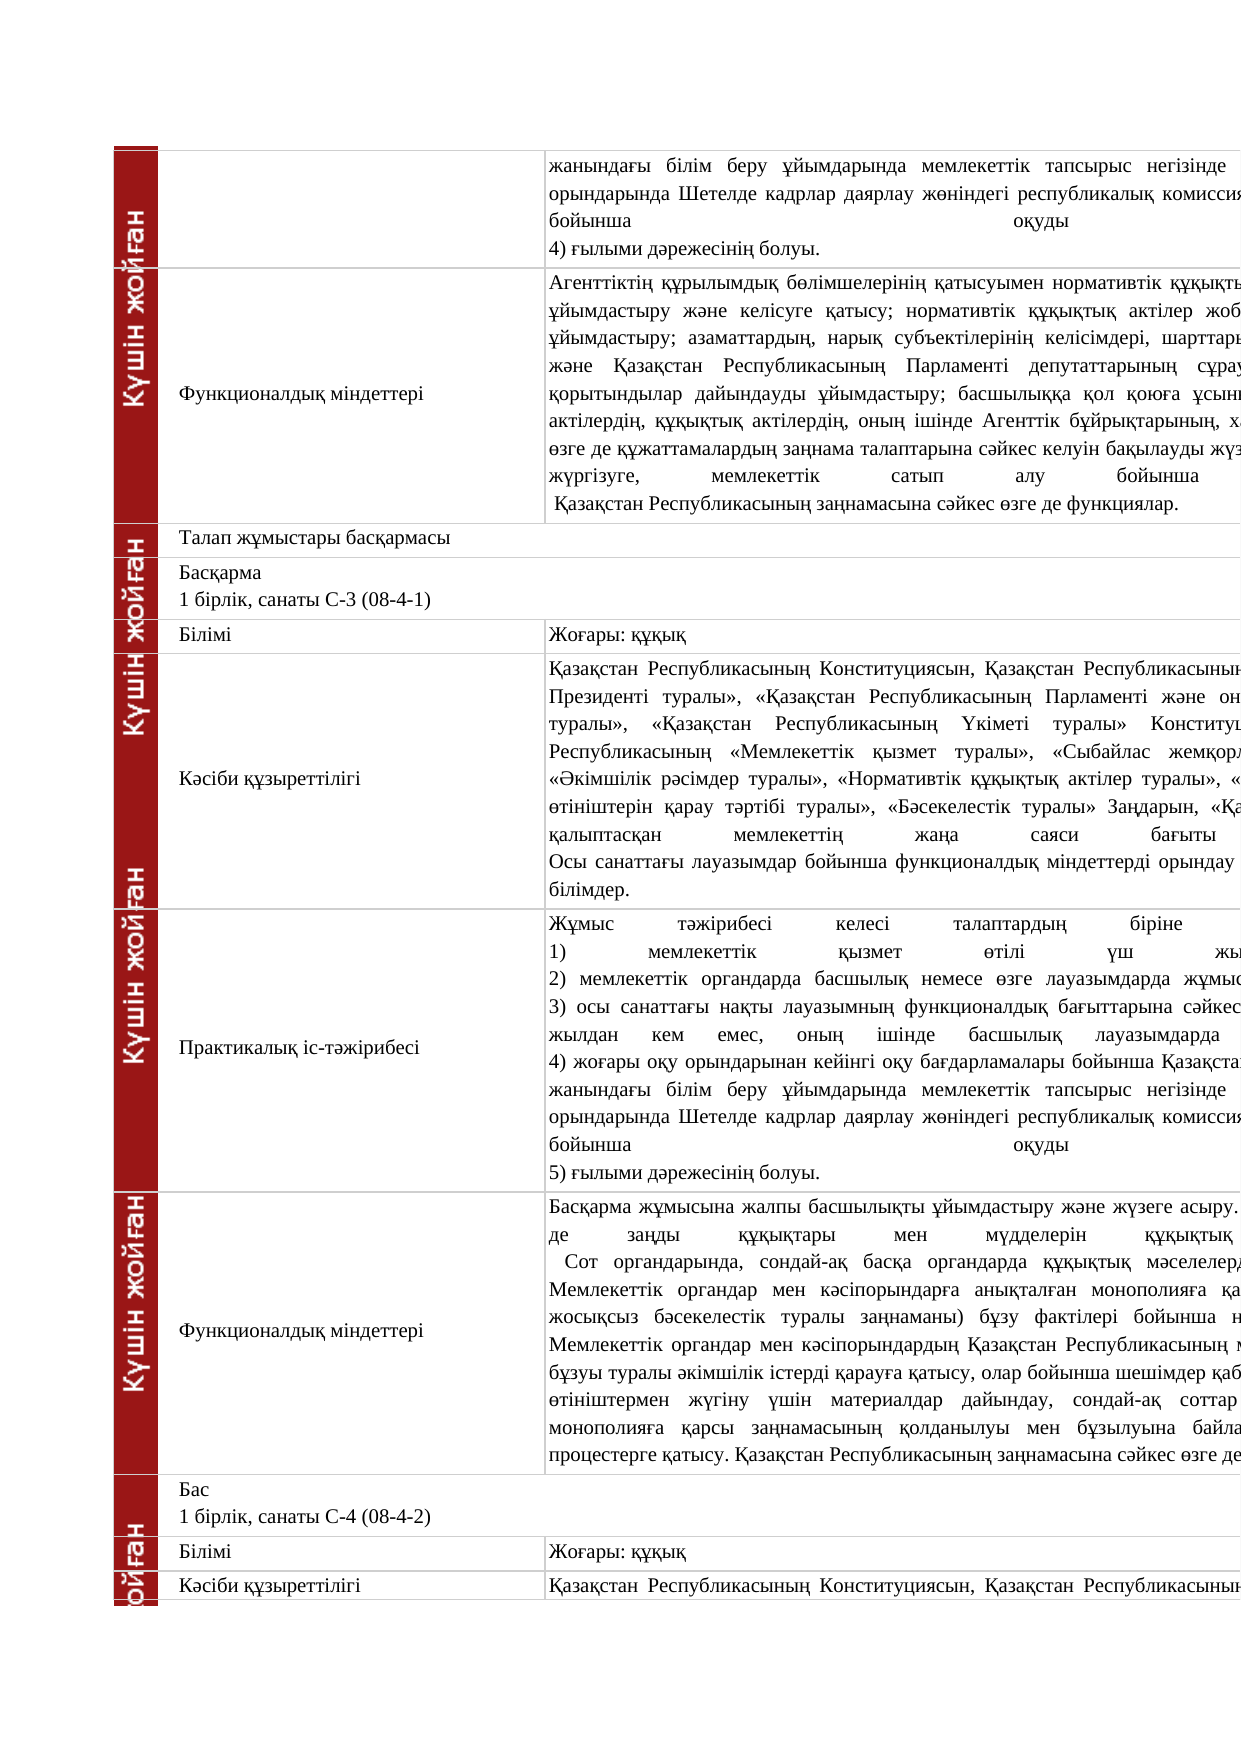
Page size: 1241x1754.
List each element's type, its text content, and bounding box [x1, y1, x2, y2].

table_cell Бас сарапшы 1 бірлік, санаты С-4 (08-4-2) [114, 1475, 1240, 1536]
picture [114, 1600, 158, 1606]
table_cell Білімі [114, 1537, 544, 1570]
table_cell Кәсіби құзыреттілігі [114, 1572, 544, 1599]
table_cell Кәсіби құзыреттілігі [114, 654, 544, 908]
table_cell Функционалдық міндеттері [114, 269, 544, 522]
table_cell Талап жұмыстары басқармасы [114, 524, 1240, 557]
table_cell Білімі [114, 620, 544, 653]
table_cell Басқарма жұмысына жалпы басшылықты ұйымдастыру және жүзеге асыру. Агенттіктің мүліктік және өзге де заңды құқықтары мен мүдделерін құқықтық құралдармен қорғау. Сот органдарында, сондай-ақ басқа органдарда құқықтық мәселелерді қарау кезінде өкілдік ету. Мемлекеттік органдар мен кәсіпорындарға анықталған монополияға қарсы заңнаманы (оның ішінде жосықсыз бәсекелестік туралы заңнаманы) бұзу фактілері бойынша нұсқама жобаларын дайындау. Мемлекеттік органдар мен кәсіпорындардың Қазақстан Республикасының монополияға қарсы заңнамасын бұзуы туралы әкімшілік істерді қарауға қатысу, олар бойынша шешімдер қабылдау. Сотқа талап қойып және өтініштермен жүгіну үшін материалдар дайындау, сондай-ақ соттар Қазақстан Республикасының монополияға қарсы заңнамасының қолданылуы мен бұзылуына байланысты істерді қараған кезде процестерге қатысу. Қазақстан Республикасының заңнамасына сәйкес өзге де функциялар. [546, 1193, 1240, 1474]
table_cell Жоғары: құқық [546, 1537, 1240, 1570]
table_cell Жұмыс тәжірибесі келесі талаптардың біріне сәйкес болуы тиіс: 1) мемлекеттік қызмет өтілі үш жылдан кем емес; 2) мемлекеттік органдарда басшылық немесе өзге лауазымдарда жұмыс өтілі екі жылдан кем емес; 3) осы санаттағы нақты лауазымның функционалдық бағыттарына сәйкес облыстарда жұмыс өтілі төрт жылдан кем емес, оның ішінде басшылық лауазымдарда екі жылдан кем емес; 4) жоғары оқу орындарынан кейінгі оқу бағдарламалары бойынша Қазақстан Республикасының Президенті жанындағы білім беру ұйымдарында мемлекеттік тапсырыс негізінде немесе шетелдің жоғары оқу орындарында Шетелде кадрлар даярлау жөніндегі республикалық комиссия бекітетін басым мамандықтар бойынша оқуды аяқтауы; 5) ғылыми дәрежесінің болуы. [546, 910, 1240, 1191]
table_cell Практикалық іс-тәжірибесі [114, 151, 544, 267]
table_cell Агенттіктің құрылымдық бөлімшелерінің қатысуымен нормативтік құқықтық актілер жобаларын әзірлеуді ұйымдастыру және келісуге қатысу; нормативтік құқықтық актілер жобаларын сараптау мен келісуді ұйымдастыру; азаматтардың, нарық субъектілерінің келісімдері, шарттары, келісімшарттары, өтініштері және Қазақстан Республикасының Парламенті депутаттарының сұрау салулары бойынша заңды қорытындылар дайындауды ұйымдастыру; басшылыққа қол қоюға ұсынылатын нормативтік құқықтық актілердің, құқықтық актілердің, оның ішінде Агенттік бұйрықтарының, хаттар мен құқықтық сипаттағы өзге де құжаттамалардың заңнама талаптарына сәйкес келуін бақылауды жүзеге асыру. Қызметтік тергеулер жүргізуге, мемлекеттік сатып алу бойынша конкурстарға қатысу. Қазақстан Республикасының заңнамасына сәйкес өзге де функциялар. [546, 269, 1240, 522]
picture [114, 146, 158, 150]
table_cell Практикалық іс-тәжірибесі [114, 910, 544, 1191]
table_cell Басқарма басшысы 1 бірлік, санаты С-3 (08-4-1) [114, 558, 1240, 619]
table_cell Жоғары: құқық [546, 620, 1240, 653]
table_cell Функционалдық міндеттері [114, 1193, 544, 1474]
